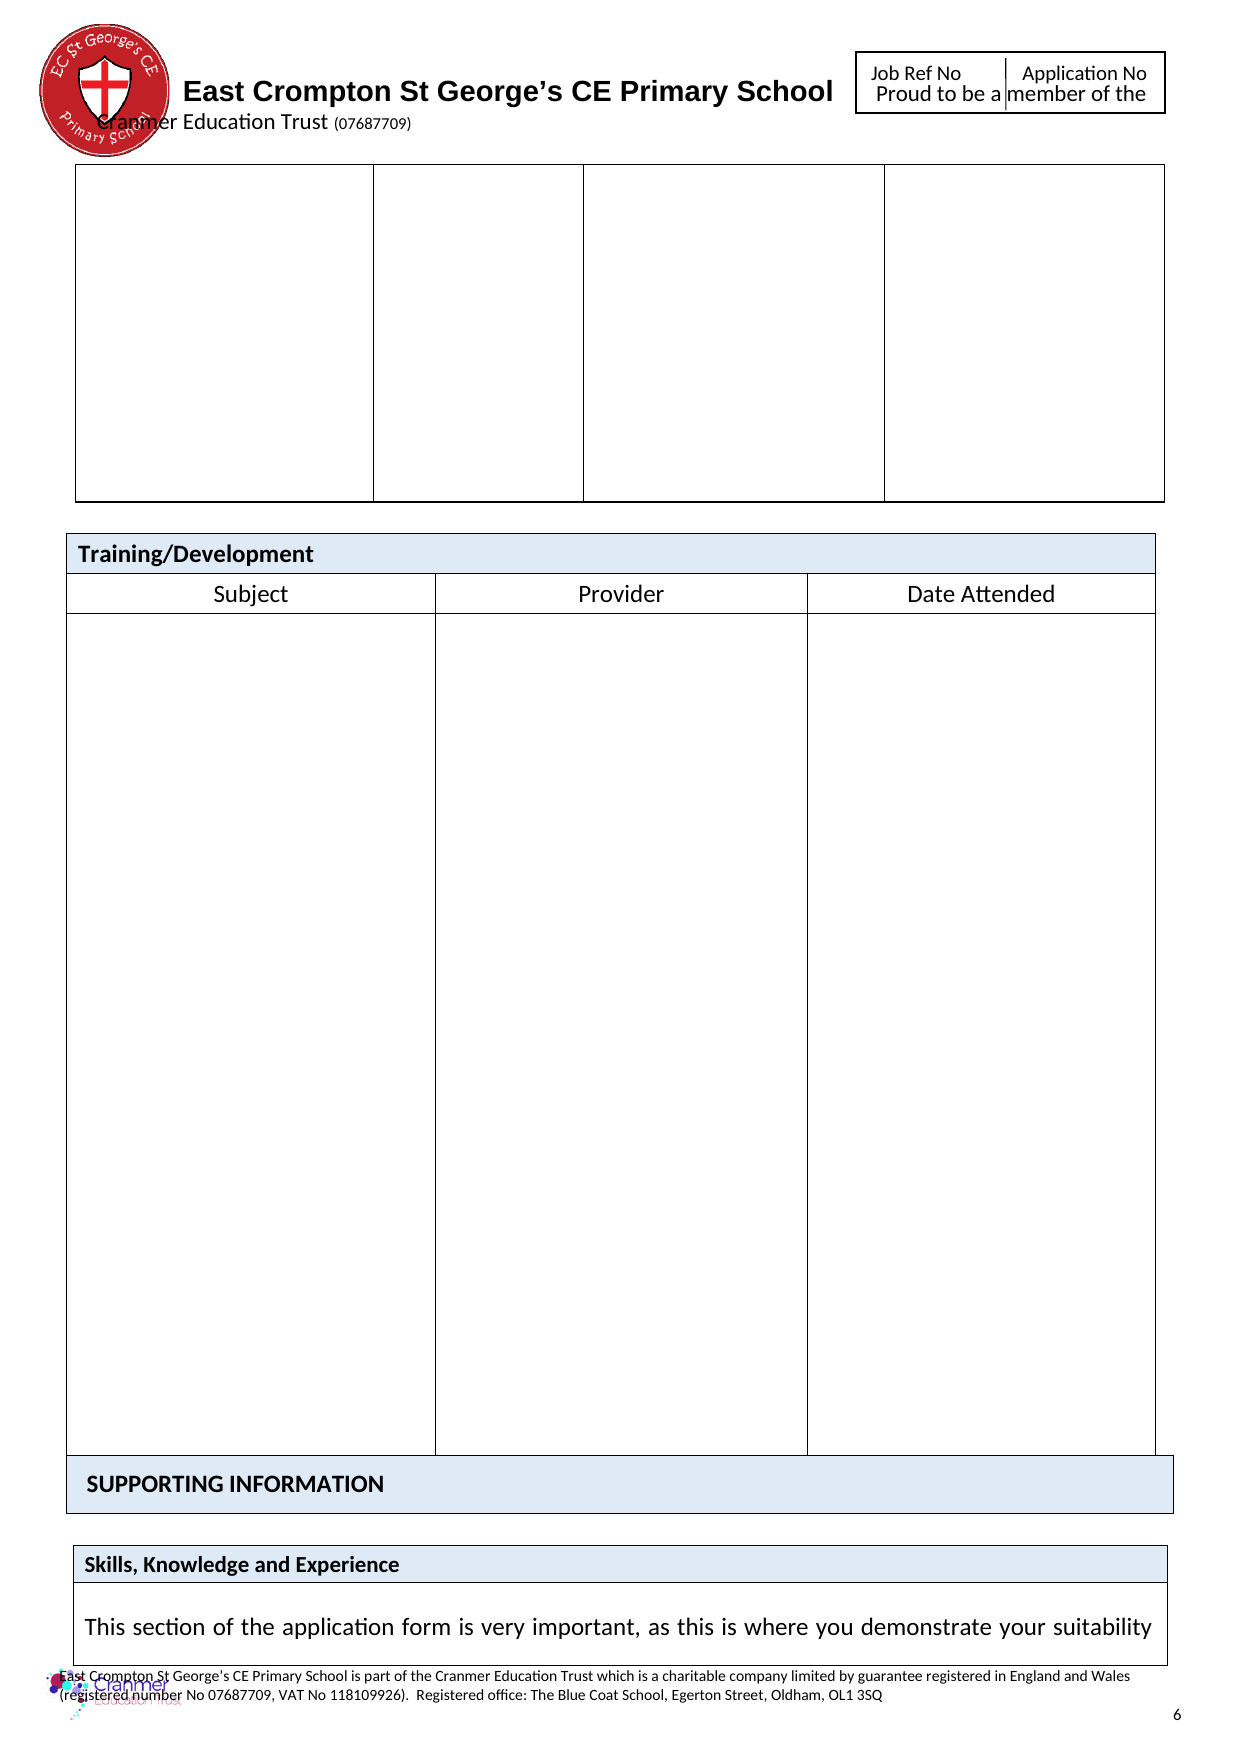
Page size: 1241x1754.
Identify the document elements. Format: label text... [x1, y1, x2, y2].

table_cell [374, 165, 583, 501]
table_cell Provider [436, 574, 807, 613]
table_cell Date Attended [808, 574, 1155, 613]
table_header Skills, Knowledge and Experience [74, 1546, 1167, 1582]
table_cell [885, 165, 1164, 501]
table_header Training/Development [67, 534, 1155, 573]
picture [39, 24, 170, 157]
table_cell [76, 165, 373, 501]
table_cell [67, 614, 435, 1454]
table_cell SUPPORTING INFORMATION [67, 1456, 1173, 1513]
table_cell [584, 165, 884, 501]
table_cell [808, 614, 1155, 1454]
table_cell [436, 614, 807, 1454]
picture [37, 1666, 189, 1726]
table_cell Subject [67, 574, 435, 613]
